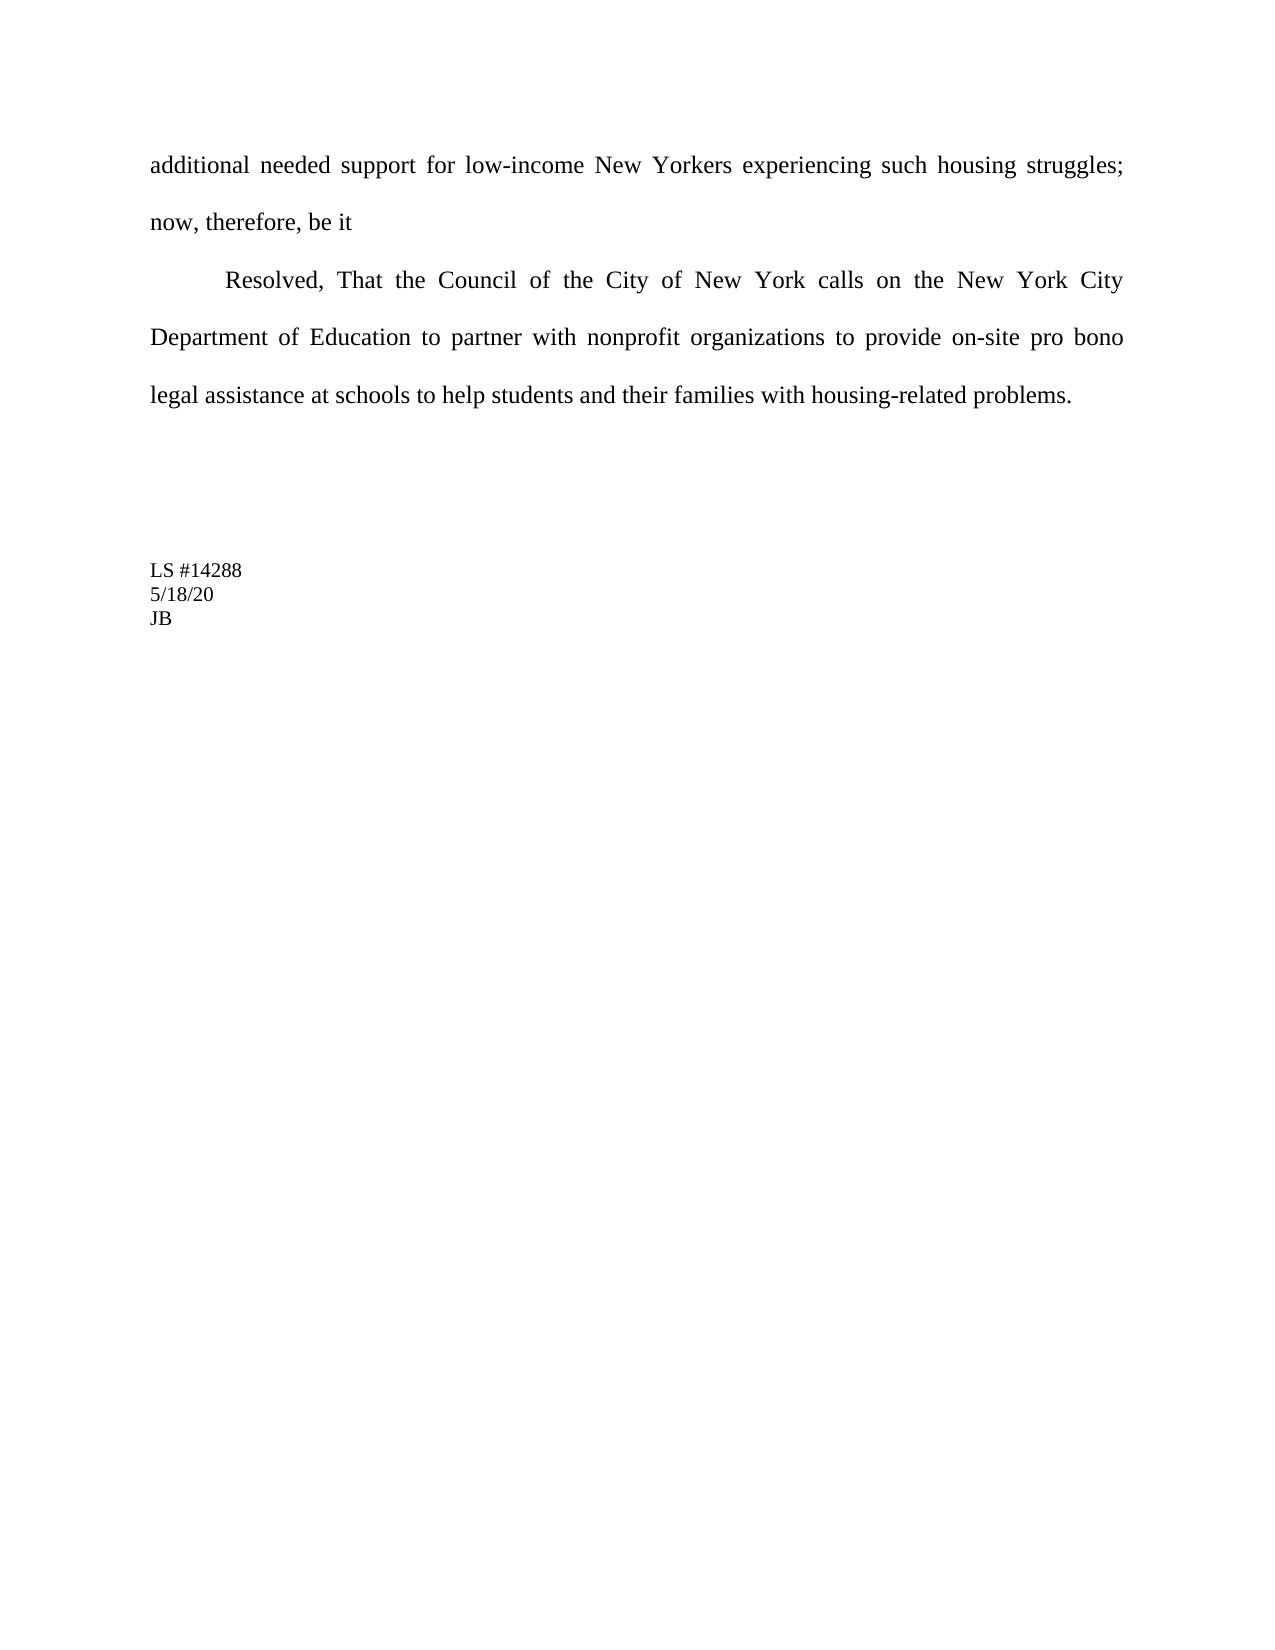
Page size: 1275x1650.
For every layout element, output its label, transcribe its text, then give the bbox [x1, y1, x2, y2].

text LS #14288 [150, 558, 1125, 582]
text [150, 150, 1125, 236]
text 5/18/20 [150, 582, 1125, 606]
text JB [150, 606, 1125, 630]
text Resolved, That the Council of the City of New York calls on the New York City Department of Education to partner with nonprofit organizations to provide on-site pro bono legal assistance at schools to help students and their families with housing-related problems. [150, 265, 1125, 409]
